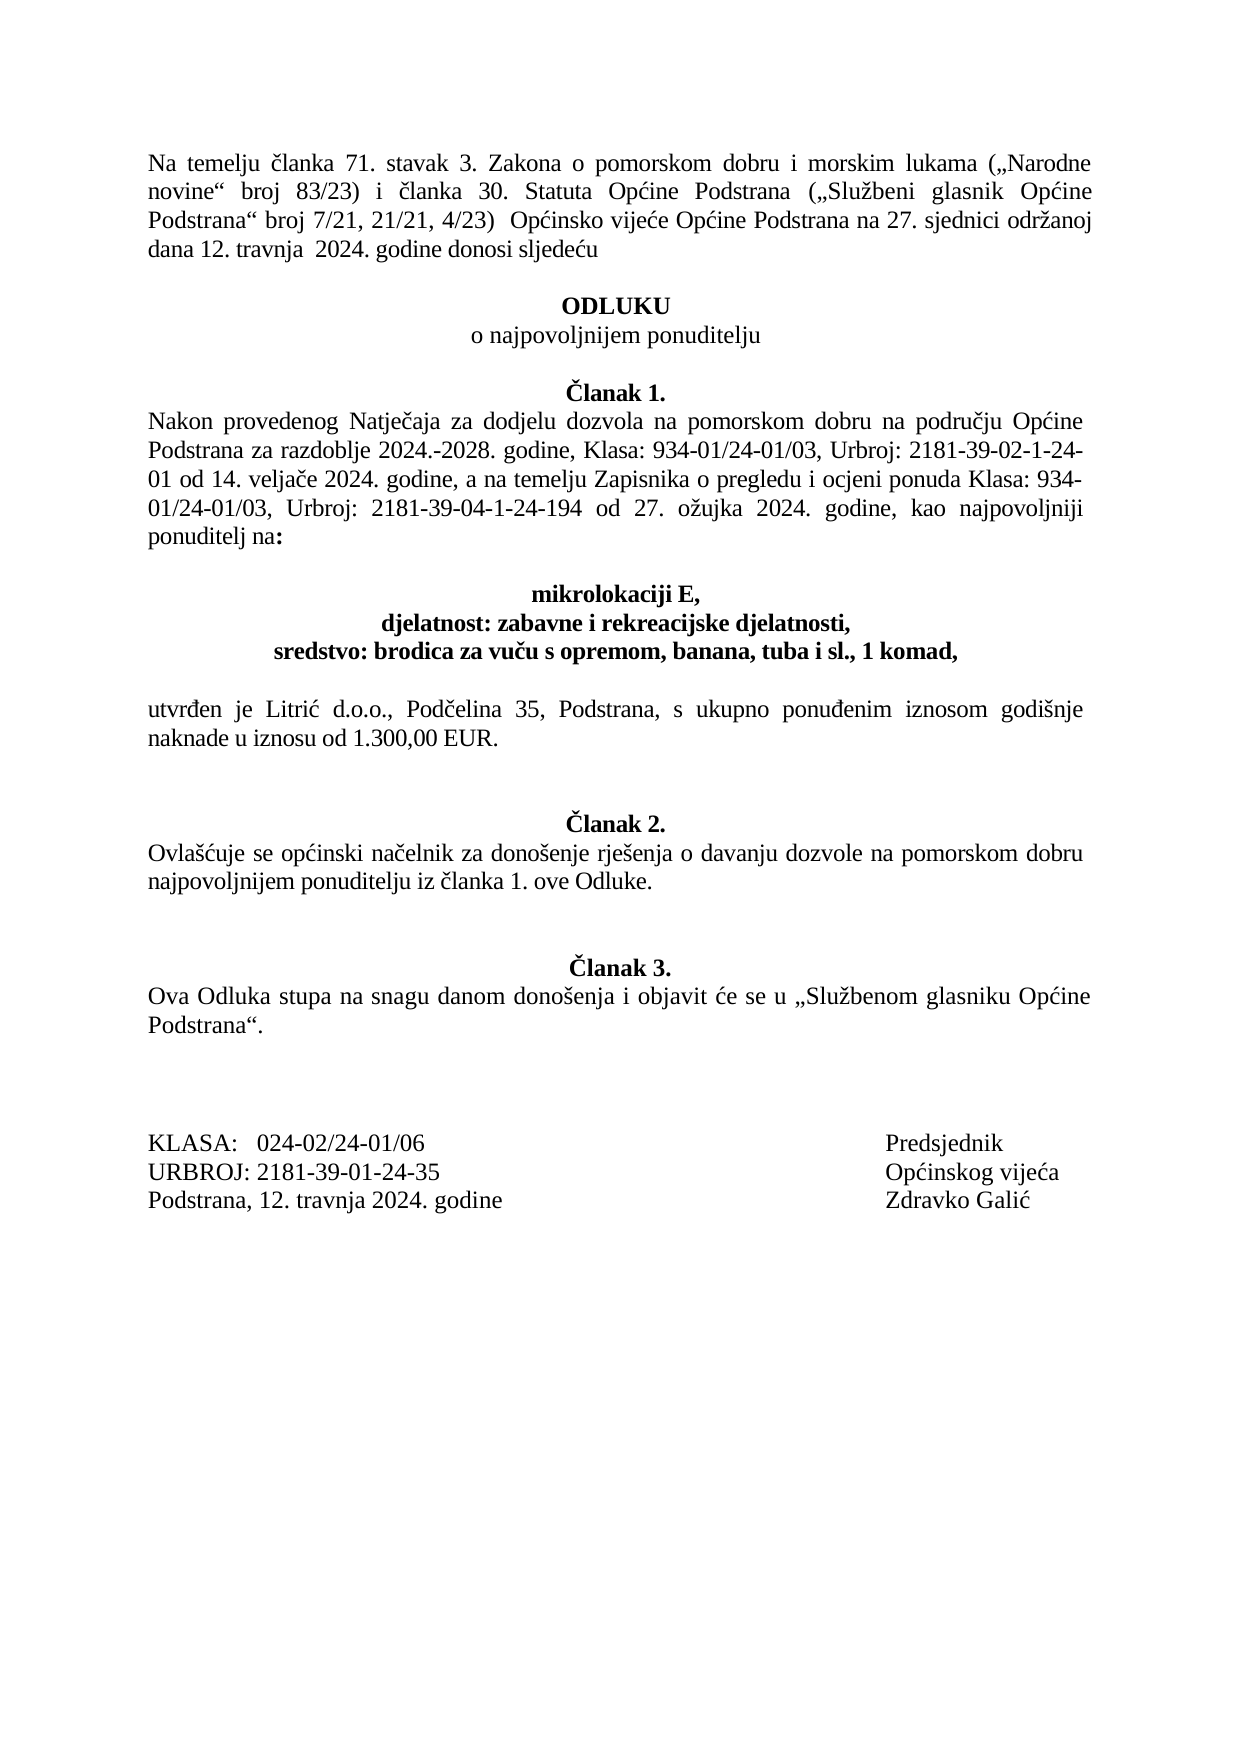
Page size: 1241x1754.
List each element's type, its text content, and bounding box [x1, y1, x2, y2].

text Na temelju članka 71. stavak 3. Zakona o pomorskom dobru i morskim lukama („Narodne novine“ broj 83/23) i članka 30. Statuta Općine Podstrana („Službeni glasnik Općine Podstrana“ broj 7/21, 21/21, 4/23) Općinsko vijeće Općine Podstrana na 27. sjednici održanoj dana 12. travnja 2024. godine donosi sljedeću [148, 148, 1093, 263]
text o najpovoljnijem ponuditelju [148, 320, 1084, 349]
text Podstrana, 12. travnja 2024. godine Zdravko Galić [148, 1185, 1093, 1214]
text utvrđen je Litrić d.o.o., Podčelina 35, Podstrana, s ukupno ponuđenim iznosom godišnje naknade u iznosu od 1.300,00 EUR. [148, 694, 1084, 751]
text Članak 1. [148, 378, 1084, 406]
text Ovlašćuje se općinski načelnik za donošenje rješenja o davanju dozvole na pomorskom dobru najpovoljnijem ponuditelju iz članka 1. ove Odluke. [148, 838, 1084, 895]
text mikrolokaciji E, [148, 579, 1084, 608]
text Članak 3. [148, 953, 1093, 981]
text sredstvo: brodica za vuču s opremom, banana, tuba i sl., 1 komad, [148, 636, 1084, 665]
text Ova Odluka stupa na snagu danom donošenja i objavit će se u „Službenom glasniku Općine Podstrana“. [148, 981, 1093, 1039]
text djelatnost: zabavne i rekreacijske djelatnosti, [148, 608, 1084, 636]
subtitle ODLUKU [148, 291, 1084, 320]
text KLASA: 024-02/24-01/06 Predsjednik [148, 1128, 1093, 1157]
text Članak 2. [148, 809, 1084, 838]
text Nakon provedenog Natječaja za dodjelu dozvola na pomorskom dobru na području Općine Podstrana za razdoblje 2024.-2028. godine, Klasa: 934-01/24-01/03, Urbroj: 2181-39-02-1-24-01 od 14. veljače 2024. godine, a na temelju Zapisnika o pregledu i ocjeni ponuda Klasa: 934-01/24-01/03, Urbroj: 2181-39-04-1-24-194 od 27. ožujka 2024. godine, kao najpovoljniji ponuditelj na: [148, 406, 1084, 550]
text URBROJ: 2181-39-01-24-35 Općinskog vijeća [148, 1157, 1093, 1185]
